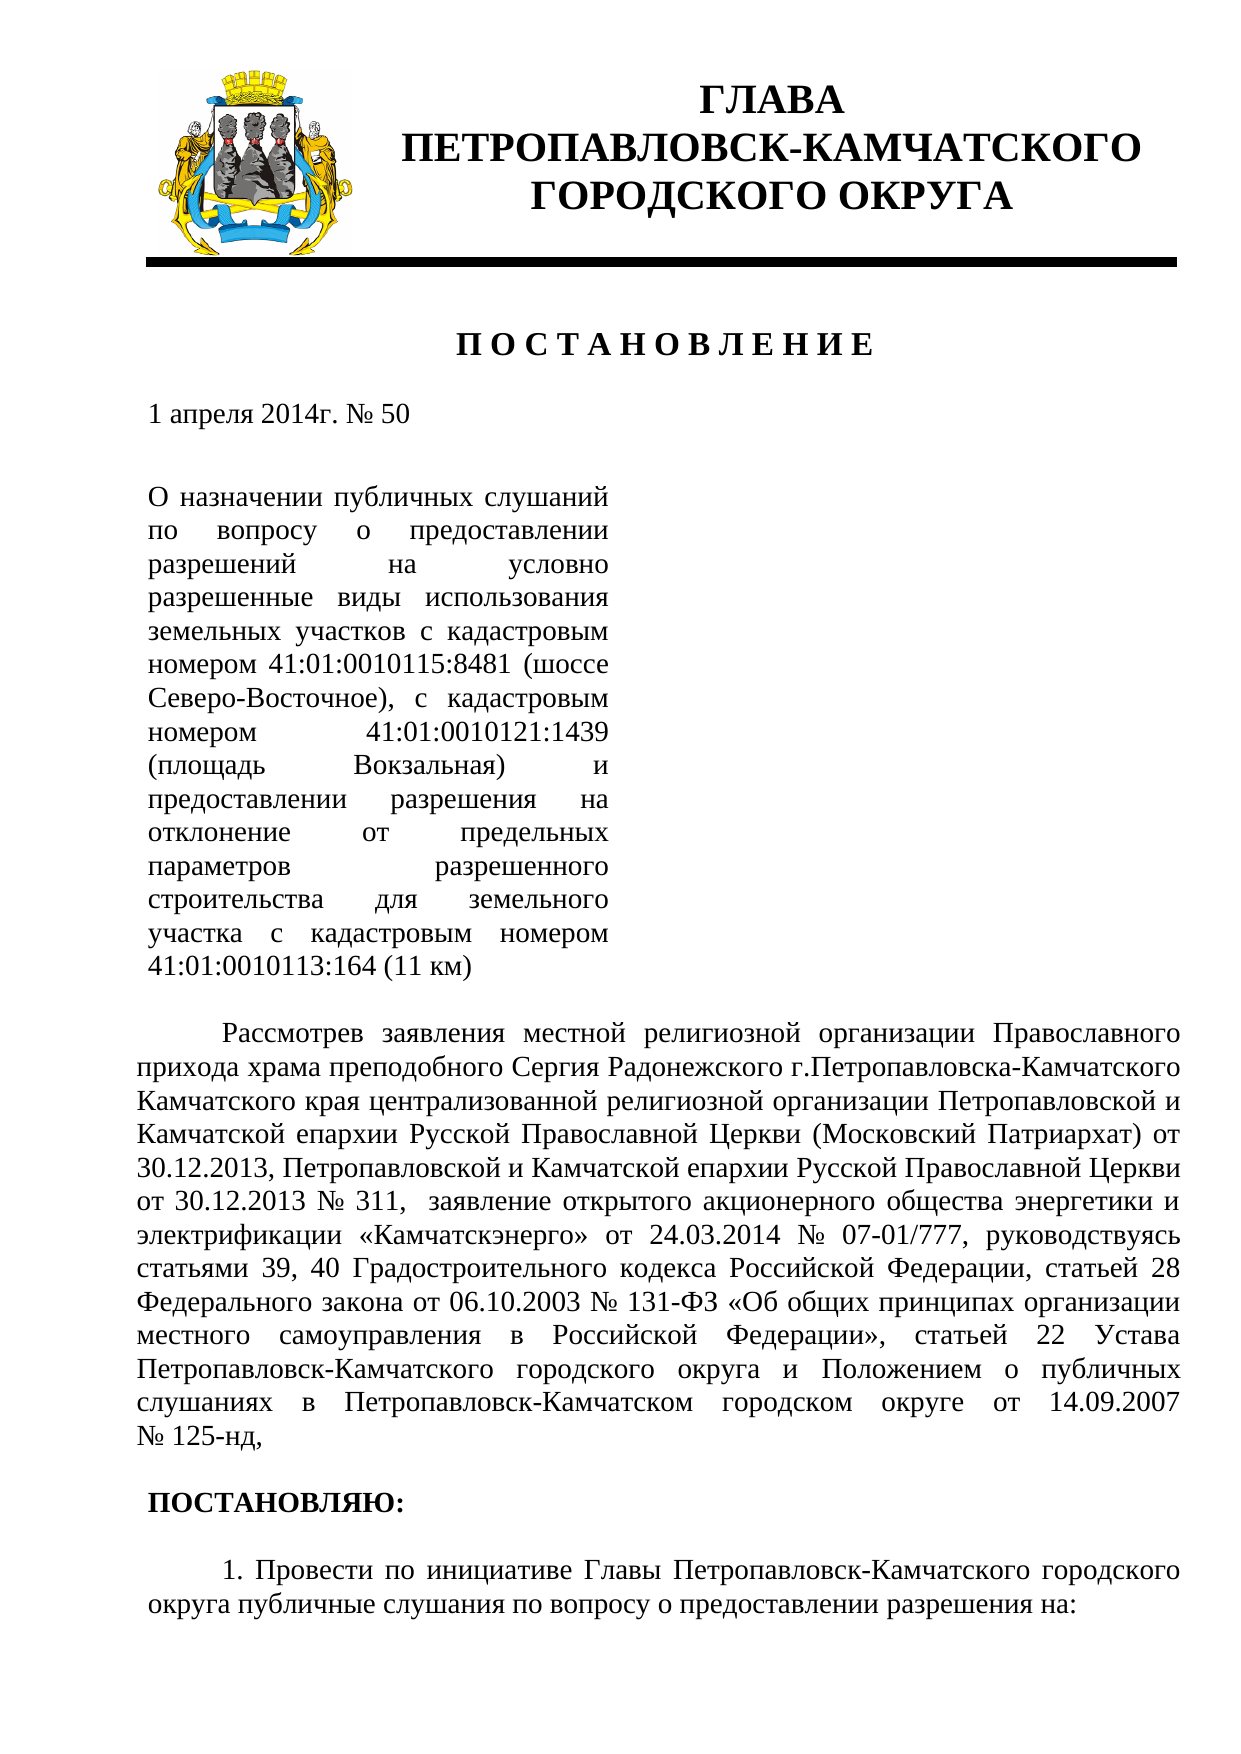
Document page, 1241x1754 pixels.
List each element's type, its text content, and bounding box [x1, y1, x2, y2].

text Рассмотрев заявления местной религиозной организации Православного прихода храма преподобного Сергия Радонежского г.Петропавловска-Камчатского Камчатского края централизованной религиозной организации Петропавловской и Камчатской епархии Русской Православной Церкви (Московский Патриархат) от 30.12.2013, Петропавловской и Камчатской епархии Русской Православной Церкви от 30.12.2013 № 311, заявление открытого акционерного общества энергетики и электрификации «Камчатскэнерго» от 24.03.2014 № 07-01/777, руководствуясь статьями 39, 40 Градостроительного кодекса Российской Федерации, статьей 28 Федерального закона от 06.10.2003 № 131-ФЗ «Об общих принципах организации местного самоуправления в Российской Федерации», статьей 22 Устава Петропавловск-Камчатского городского округа и Положением о публичных слушаниях в Петропавловск-Камчатском городском округе от 14.09.2007 № 125-нд, [136, 1016, 1181, 1452]
table_header [148, 59, 366, 256]
text 1. Провести по инициативе Главы Петропавловск-Камчатского городского округа публичные слушания по вопросу о предоставлении разрешения на: [148, 1552, 1181, 1619]
table_header 1 апреля 2014г. № 50 [136, 396, 620, 445]
table_cell [148, 256, 1178, 290]
text П О С Т А Н О В Л Е Н И Е [148, 324, 1181, 362]
text ПОСТАНОВЛЯЮ: [148, 1485, 1181, 1519]
table_header ГЛАВА ПЕТРОПАВЛОВСК-КАМЧАТСКОГО ГОРОДСКОГО ОКРУГА [366, 59, 1178, 256]
picture [158, 70, 353, 257]
table_header О назначении публичных слушаний по вопросу о предоставлении разрешений на условно разрешенные виды использования земельных участков с кадастровым номером 41:01:0010115:8481 (шоссе Северо-Восточное), с кадастровым номером 41:01:0010121:1439 (площадь Вокзальная) и предоставлении разрешения на отклонение от предельных параметров разрешенного строительства для земельного участка с кадастровым номером 41:01:0010113:164 (11 км) [136, 479, 620, 982]
